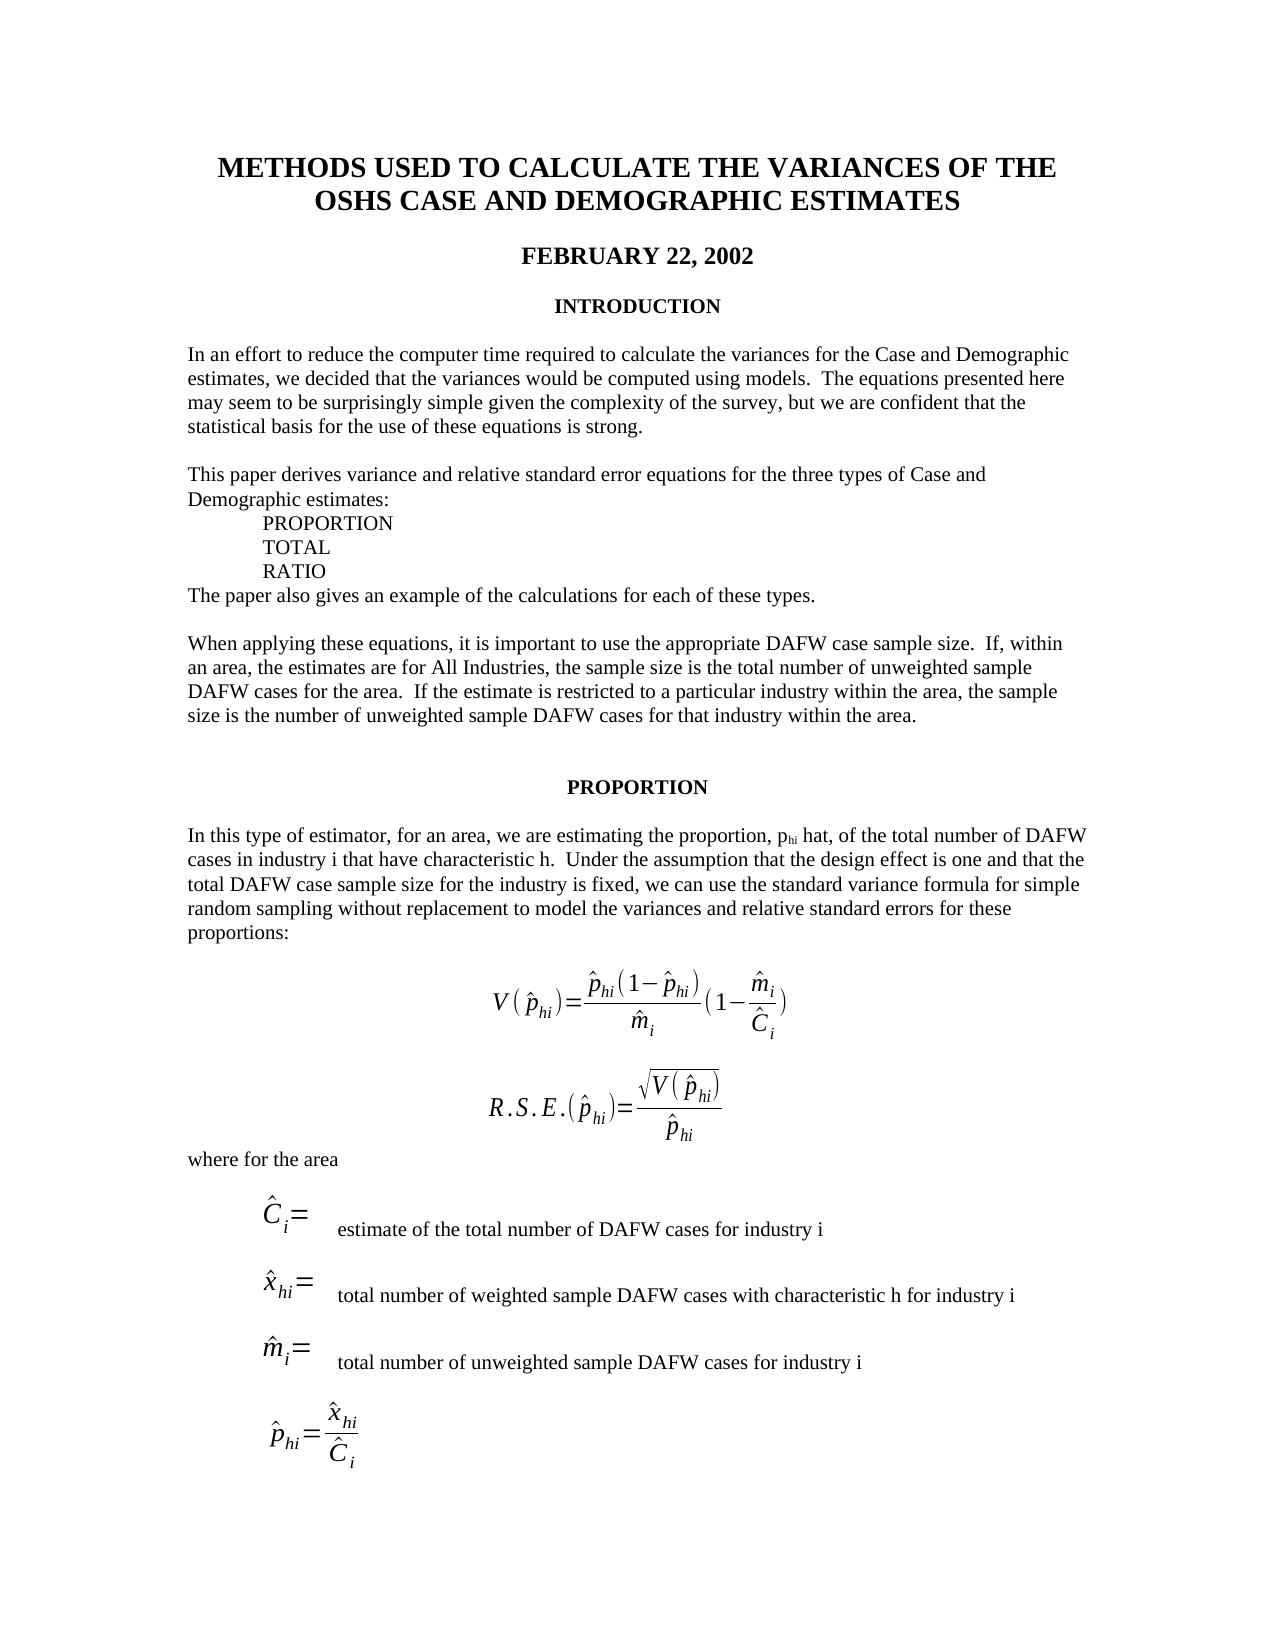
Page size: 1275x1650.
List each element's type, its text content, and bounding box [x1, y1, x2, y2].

text This paper derives variance and relative standard error equations for the three types of Case and Demographic estimates: [187, 462, 1087, 511]
text total number of unweighted sample DAFW cases for industry i [187, 1332, 1087, 1374]
text The paper also gives an example of the calculations for each of these types. [187, 583, 1087, 607]
text When applying these equations, it is important to use the appropriate DAFW case sample size. If, within an area, the estimates are for All Industries, the sample size is the total number of unweighted sample DAFW cases for the area. If the estimate is restricted to a particular industry within the area, the sample size is the number of unweighted sample DAFW cases for that industry within the area. [187, 631, 1087, 727]
text TOTAL [187, 534, 1087, 559]
text where for the area [187, 1146, 1087, 1171]
text RATIO [187, 559, 1087, 583]
text PROPORTION [187, 511, 1087, 534]
text total number of weighted sample DAFW cases with characteristic h for industry i [262, 1265, 1087, 1307]
text In this type of estimator, for an area, we are estimating the proportion, phi hat, of the total number of DAFW cases in industry i that have characteristic h. Under the assumption that the design effect is one and that the total DAFW case sample size for the industry is fixed, we can use the standard variance formula for simple random sampling without replacement to model the variances and relative standard errors for these proportions: [187, 823, 1087, 944]
text PROPORTION [187, 775, 1087, 799]
text estimate of the total number of DAFW cases for industry i [187, 1194, 1087, 1241]
text METHODS USED TO CALCULATE THE VARIANCES OF THE OSHS CASE AND DEMOGRAPHIC ESTIMATES [187, 150, 1087, 217]
subtitle INTRODUCTION [187, 294, 1087, 318]
text In an effort to reduce the computer time required to calculate the variances for the Case and Demographic estimates, we decided that the variances would be computed using models. The equations presented here may seem to be surprisingly simple given the complexity of the survey, but we are confident that the statistical basis for the use of these equations is strong. [187, 342, 1087, 438]
